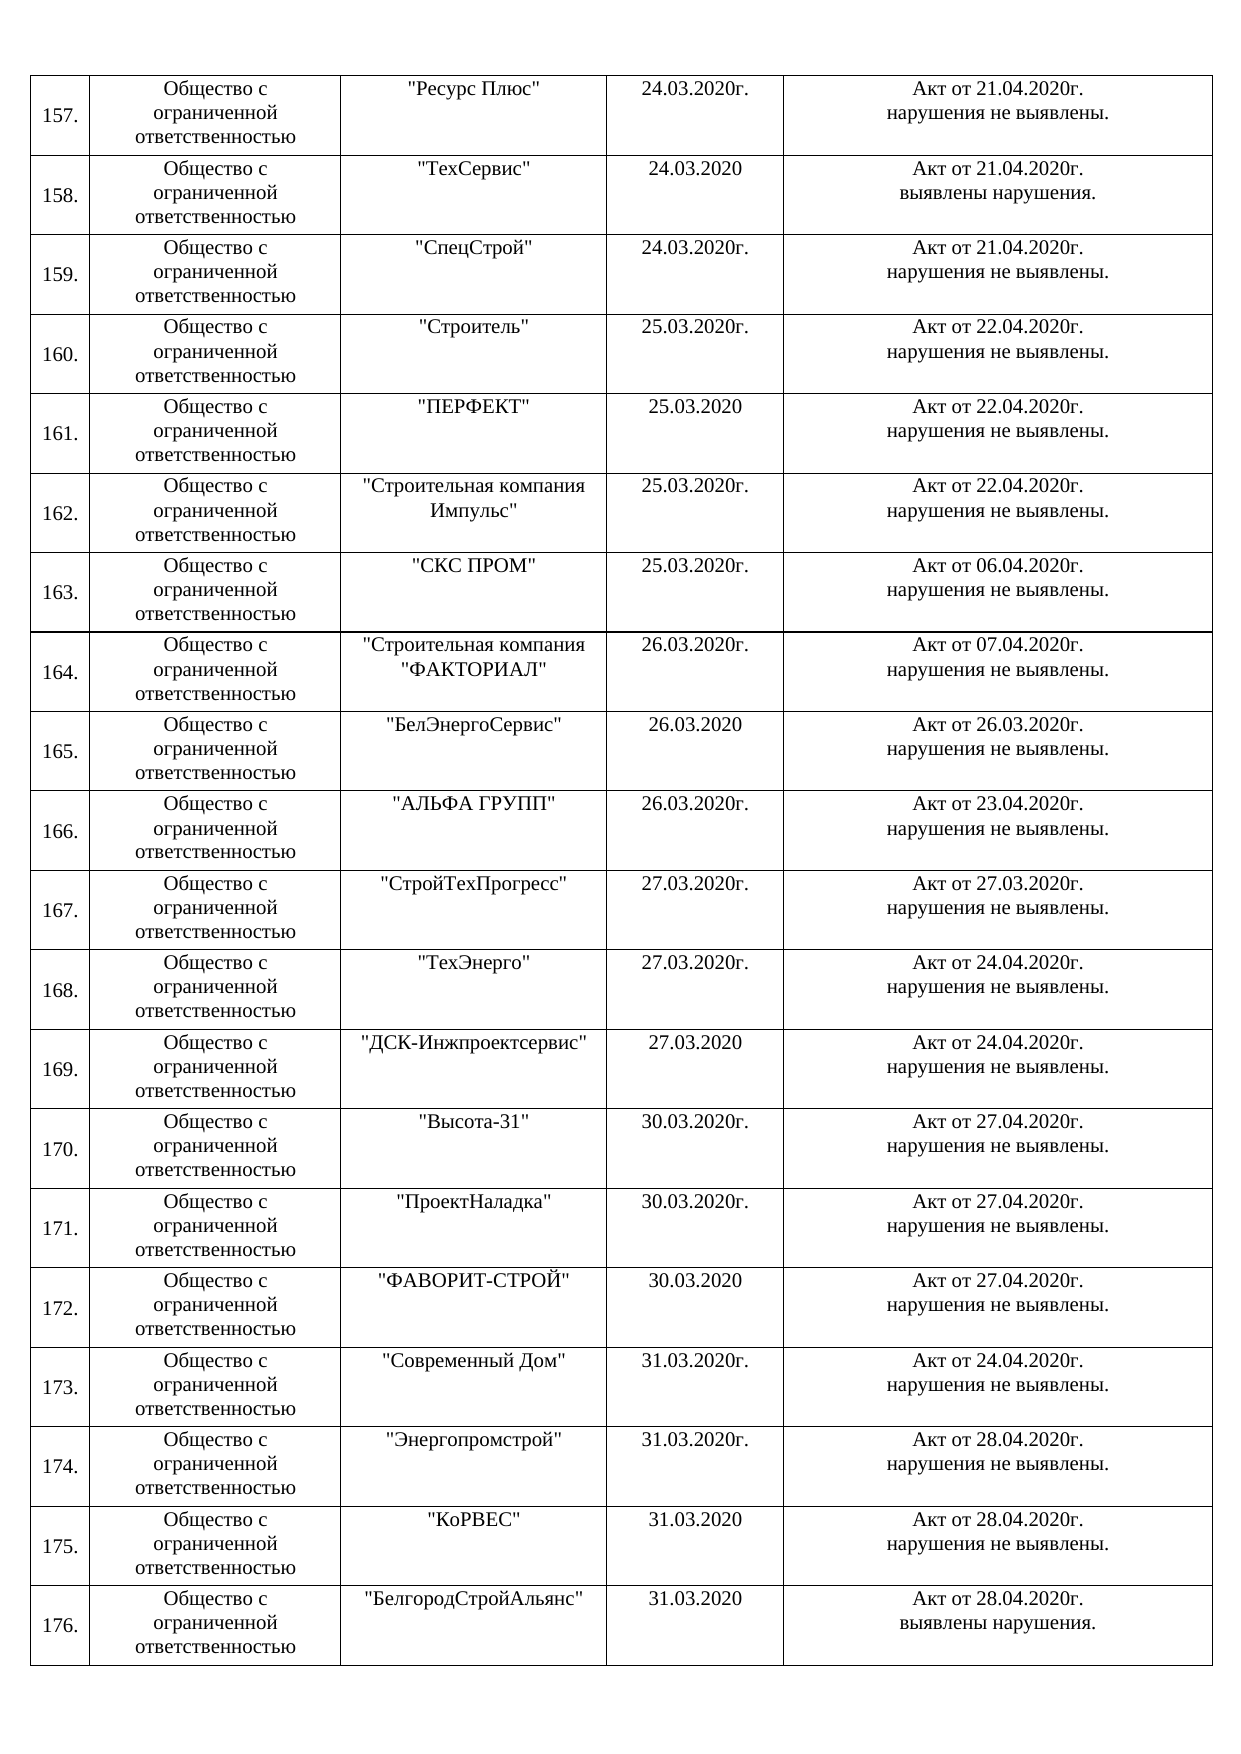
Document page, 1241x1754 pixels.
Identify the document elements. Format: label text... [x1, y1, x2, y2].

table_cell Общество с ограниченной ответственностью [90, 474, 340, 552]
table_cell Акт от 06.04.2020г. нарушения не выявлены. [784, 553, 1212, 631]
table_cell Акт от 22.04.2020г. нарушения не выявлены. [784, 315, 1212, 393]
table_cell [31, 1268, 89, 1347]
table_cell [31, 553, 89, 631]
table_cell 24.03.2020г. [607, 235, 783, 313]
table_cell 25.03.2020 [607, 394, 783, 472]
table_cell Общество с ограниченной ответственностью [90, 950, 340, 1029]
table_cell 31.03.2020 [607, 1507, 783, 1585]
table_cell [31, 950, 89, 1029]
table_cell 25.03.2020г. [607, 553, 783, 631]
table_cell Общество с ограниченной ответственностью [90, 871, 340, 949]
table_cell Общество с ограниченной ответственностью [90, 1427, 340, 1506]
table_cell Акт от 28.04.2020г. нарушения не выявлены. [784, 1507, 1212, 1585]
table_cell "Строитель" [341, 315, 606, 393]
table_cell 25.03.2020г. [607, 315, 783, 393]
table_cell [31, 871, 89, 949]
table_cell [90, 156, 340, 234]
table_cell "ДСК-Инжпроектсервис" [341, 1030, 606, 1108]
table_cell [31, 1348, 89, 1426]
table_cell Акт от 24.04.2020г. нарушения не выявлены. [784, 1030, 1212, 1108]
table_cell Акт от 27.04.2020г. нарушения не выявлены. [784, 1109, 1212, 1188]
table_cell Акт от 28.04.2020г. нарушения не выявлены. [784, 1427, 1212, 1506]
table_cell 27.03.2020г. [607, 950, 783, 1029]
table_cell [31, 474, 89, 552]
table_cell Общество с ограниченной ответственностью [90, 1348, 340, 1426]
table_cell Акт от 22.04.2020г. нарушения не выявлены. [784, 474, 1212, 552]
table_cell [31, 1507, 89, 1585]
table_cell Акт от 24.04.2020г. нарушения не выявлены. [784, 950, 1212, 1029]
table_cell Акт от 21.04.2020г. выявлены нарушения. [784, 156, 1212, 234]
table_cell Акт от 24.04.2020г. нарушения не выявлены. [784, 1348, 1212, 1426]
table_cell Общество с ограниченной ответственностью [90, 553, 340, 631]
table_cell Общество с ограниченной ответственностью [90, 791, 340, 870]
table_cell Общество с ограниченной ответственностью [90, 712, 340, 790]
table_cell Общество с ограниченной ответственностью [90, 1189, 340, 1267]
table_cell Общество с ограниченной ответственностью [90, 235, 340, 313]
table_cell "ПЕРФЕКТ" [341, 394, 606, 472]
table_cell [31, 1109, 89, 1188]
table_cell "СтройТехПрогресс" [341, 871, 606, 949]
table_cell Акт от 21.04.2020г. нарушения не выявлены. [784, 76, 1212, 154]
table_cell "ПроектНаладка" [341, 1189, 606, 1267]
table_cell 30.03.2020г. [607, 1189, 783, 1267]
table_cell [31, 1030, 89, 1108]
table_cell [31, 315, 89, 393]
table_cell [31, 633, 89, 711]
table_cell [31, 394, 89, 472]
table_cell "Современный Дом" [341, 1348, 606, 1426]
table_cell "ТехСервис" [341, 156, 606, 234]
table_cell 26.03.2020г. [607, 791, 783, 870]
table_cell 27.03.2020 [607, 1030, 783, 1108]
table_cell "БелгородСтройАльянс" [341, 1586, 606, 1664]
table_cell Акт от 23.04.2020г. нарушения не выявлены. [784, 791, 1212, 870]
table_cell Акт от 27.04.2020г. нарушения не выявлены. [784, 1268, 1212, 1347]
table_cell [90, 76, 340, 154]
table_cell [90, 1586, 340, 1664]
table_cell 30.03.2020 [607, 1268, 783, 1347]
table_cell "ТехЭнерго" [341, 950, 606, 1029]
table_cell Акт от 21.04.2020г. нарушения не выявлены. [784, 235, 1212, 313]
table_cell [31, 712, 89, 790]
table_cell "БелЭнергоСервис" [341, 712, 606, 790]
table_cell "Высота-31" [341, 1109, 606, 1188]
table_cell Акт от 07.04.2020г. нарушения не выявлены. [784, 633, 1212, 711]
table_cell 24.03.2020 [607, 156, 783, 234]
table_cell Акт от 26.03.2020г. нарушения не выявлены. [784, 712, 1212, 790]
table_cell 24.03.2020г. [607, 76, 783, 154]
table_cell "СКС ПРОМ" [341, 553, 606, 631]
table_cell 26.03.2020г. [607, 633, 783, 711]
table_cell "Ресурс Плюс" [341, 76, 606, 154]
table_cell Акт от 27.04.2020г. нарушения не выявлены. [784, 1189, 1212, 1267]
table_cell "КоРВЕС" [341, 1507, 606, 1585]
table_cell 25.03.2020г. [607, 474, 783, 552]
table_cell Акт от 22.04.2020г. нарушения не выявлены. [784, 394, 1212, 472]
table_cell [31, 156, 89, 234]
table_cell [31, 791, 89, 870]
table_cell 31.03.2020г. [607, 1348, 783, 1426]
table_cell 26.03.2020 [607, 712, 783, 790]
table_cell Общество с ограниченной ответственностью [90, 1268, 340, 1347]
table_cell "Строительная компания "ФАКТОРИАЛ" [341, 633, 606, 711]
table_cell Общество с ограниченной ответственностью [90, 394, 340, 472]
table_cell 31.03.2020г. [607, 1427, 783, 1506]
table_cell Общество с ограниченной ответственностью [90, 1030, 340, 1108]
table_cell "АЛЬФА ГРУПП" [341, 791, 606, 870]
table_cell "СпецСтрой" [341, 235, 606, 313]
table_cell Общество с ограниченной ответственностью [90, 633, 340, 711]
table_cell Акт от 27.03.2020г. нарушения не выявлены. [784, 871, 1212, 949]
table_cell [90, 1507, 340, 1585]
table_cell "Энергопромстрой" [341, 1427, 606, 1506]
table_cell 30.03.2020г. [607, 1109, 783, 1188]
table_cell 31.03.2020 [607, 1586, 783, 1664]
table_cell [31, 1189, 89, 1267]
table_cell "ФАВОРИТ-СТРОЙ" [341, 1268, 606, 1347]
table_cell Акт от 28.04.2020г. выявлены нарушения. [784, 1586, 1212, 1664]
table_cell "Строительная компания Импульс" [341, 474, 606, 552]
table_cell 27.03.2020г. [607, 871, 783, 949]
table_cell [31, 1586, 89, 1664]
table_cell Общество с ограниченной ответственностью [90, 315, 340, 393]
table_cell [31, 76, 89, 154]
table_cell [31, 235, 89, 313]
table_cell Общество с ограниченной ответственностью [90, 1109, 340, 1188]
table_cell [31, 1427, 89, 1506]
